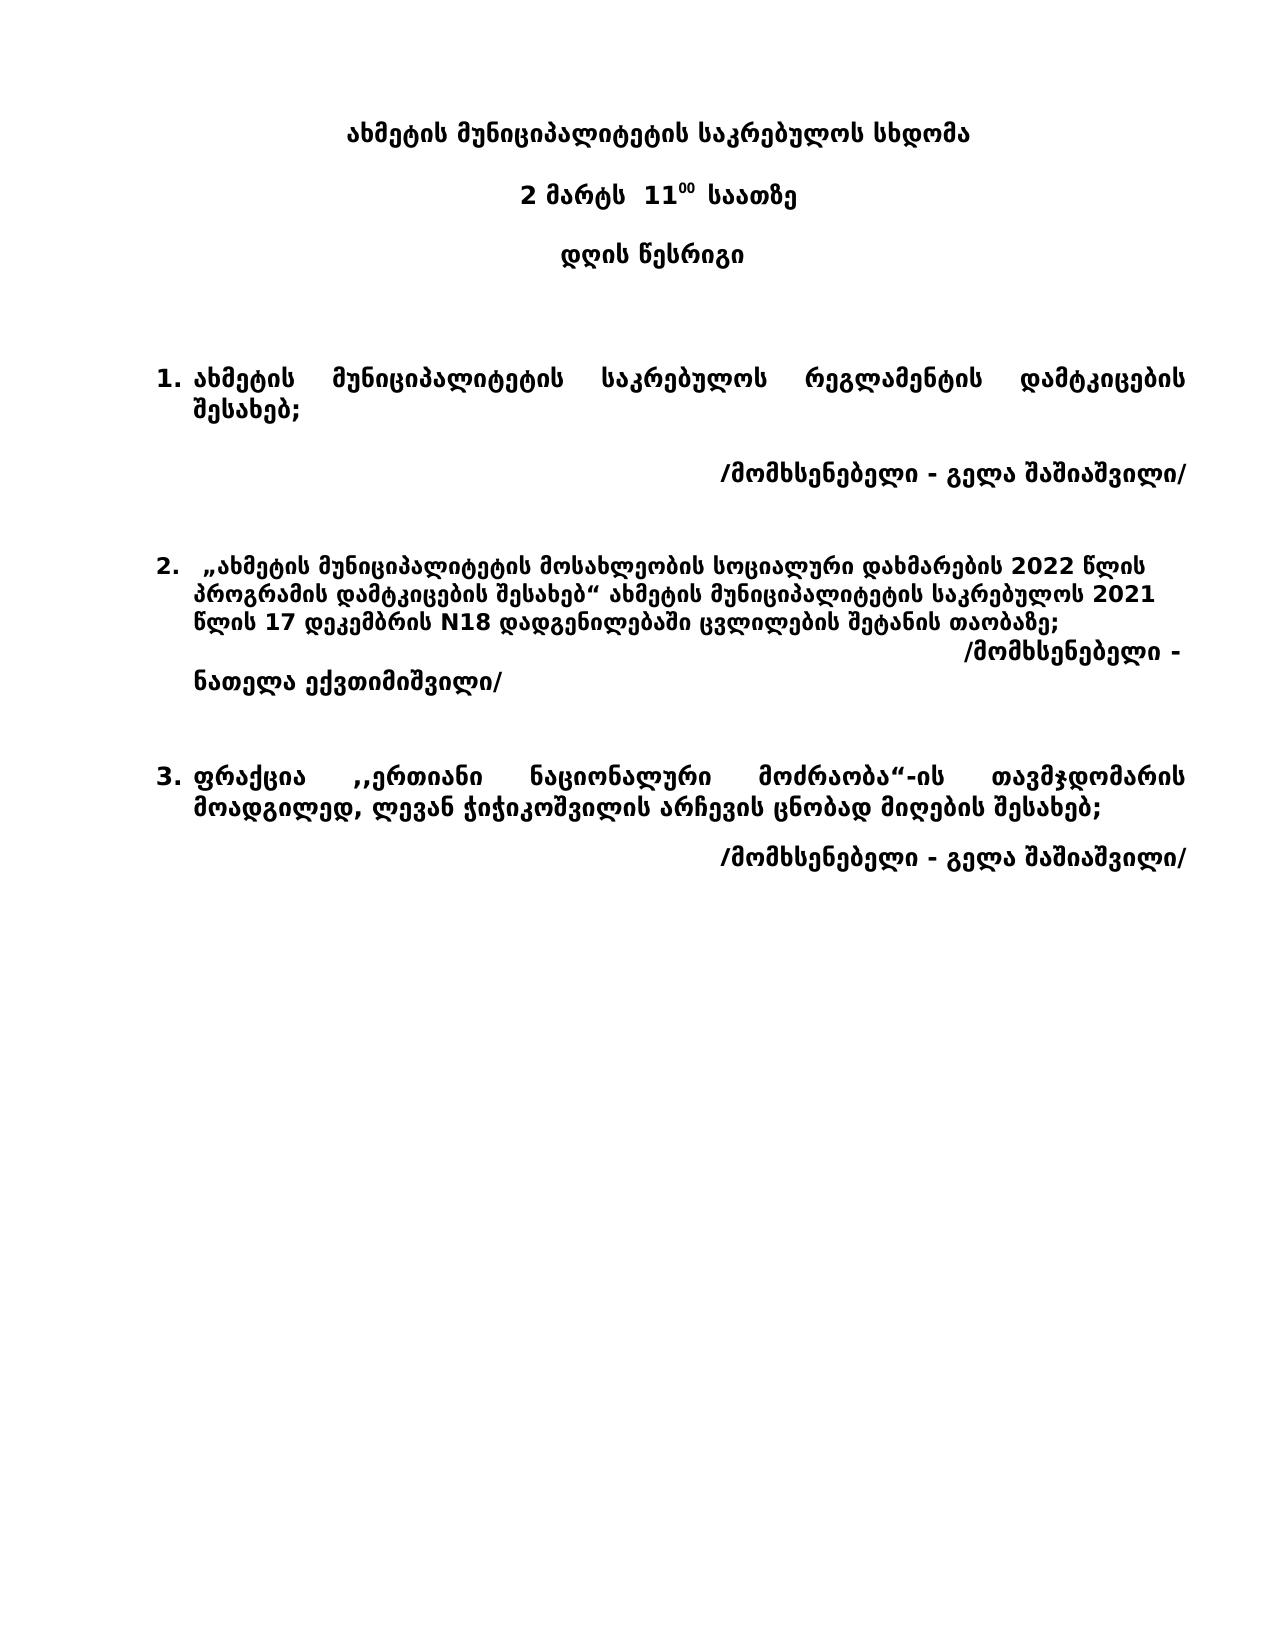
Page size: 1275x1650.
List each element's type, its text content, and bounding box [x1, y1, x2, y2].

text 2 მარტს 1100 საათზე [131, 177, 1186, 211]
list „ახმეტის მუნიციპალიტეტის მოსახლეობის სოციალური დახმარების 2022 წლის პროგრამის დამტკიცების შესახებ“ ახმეტის მუნიციპალიტეტის საკრებულოს 2021 წლის 17 დეკემბრის N18 დადგენილებაში ცვლილების შეტანის თაობაზე; [156, 553, 1186, 636]
text დღის წესრიგი [118, 241, 1186, 270]
text ახმეტის მუნიციპალიტეტის საკრებულოს სხდომა [131, 119, 1186, 148]
list ახმეტის მუნიციპალიტეტის საკრებულოს რეგლამენტის დამტკიცების შესახებ; [156, 364, 1186, 424]
list /მომხსენებელი - გელა შაშიაშვილი/ [193, 456, 1186, 490]
list /მომხსენებელი - ნათელა ექვთიმიშვილი/ [193, 637, 1186, 697]
list ფრაქცია ,,ერთიანი ნაციონალური მოძრაობა“-ის თავმჯდომარის მოადგილედ, ლევან ჭიჭიკოშვილის არჩევის ცნობად მიღების შესახებ; [156, 762, 1186, 822]
text /მომხსენებელი - გელა შაშიაშვილი/ [118, 840, 1186, 874]
